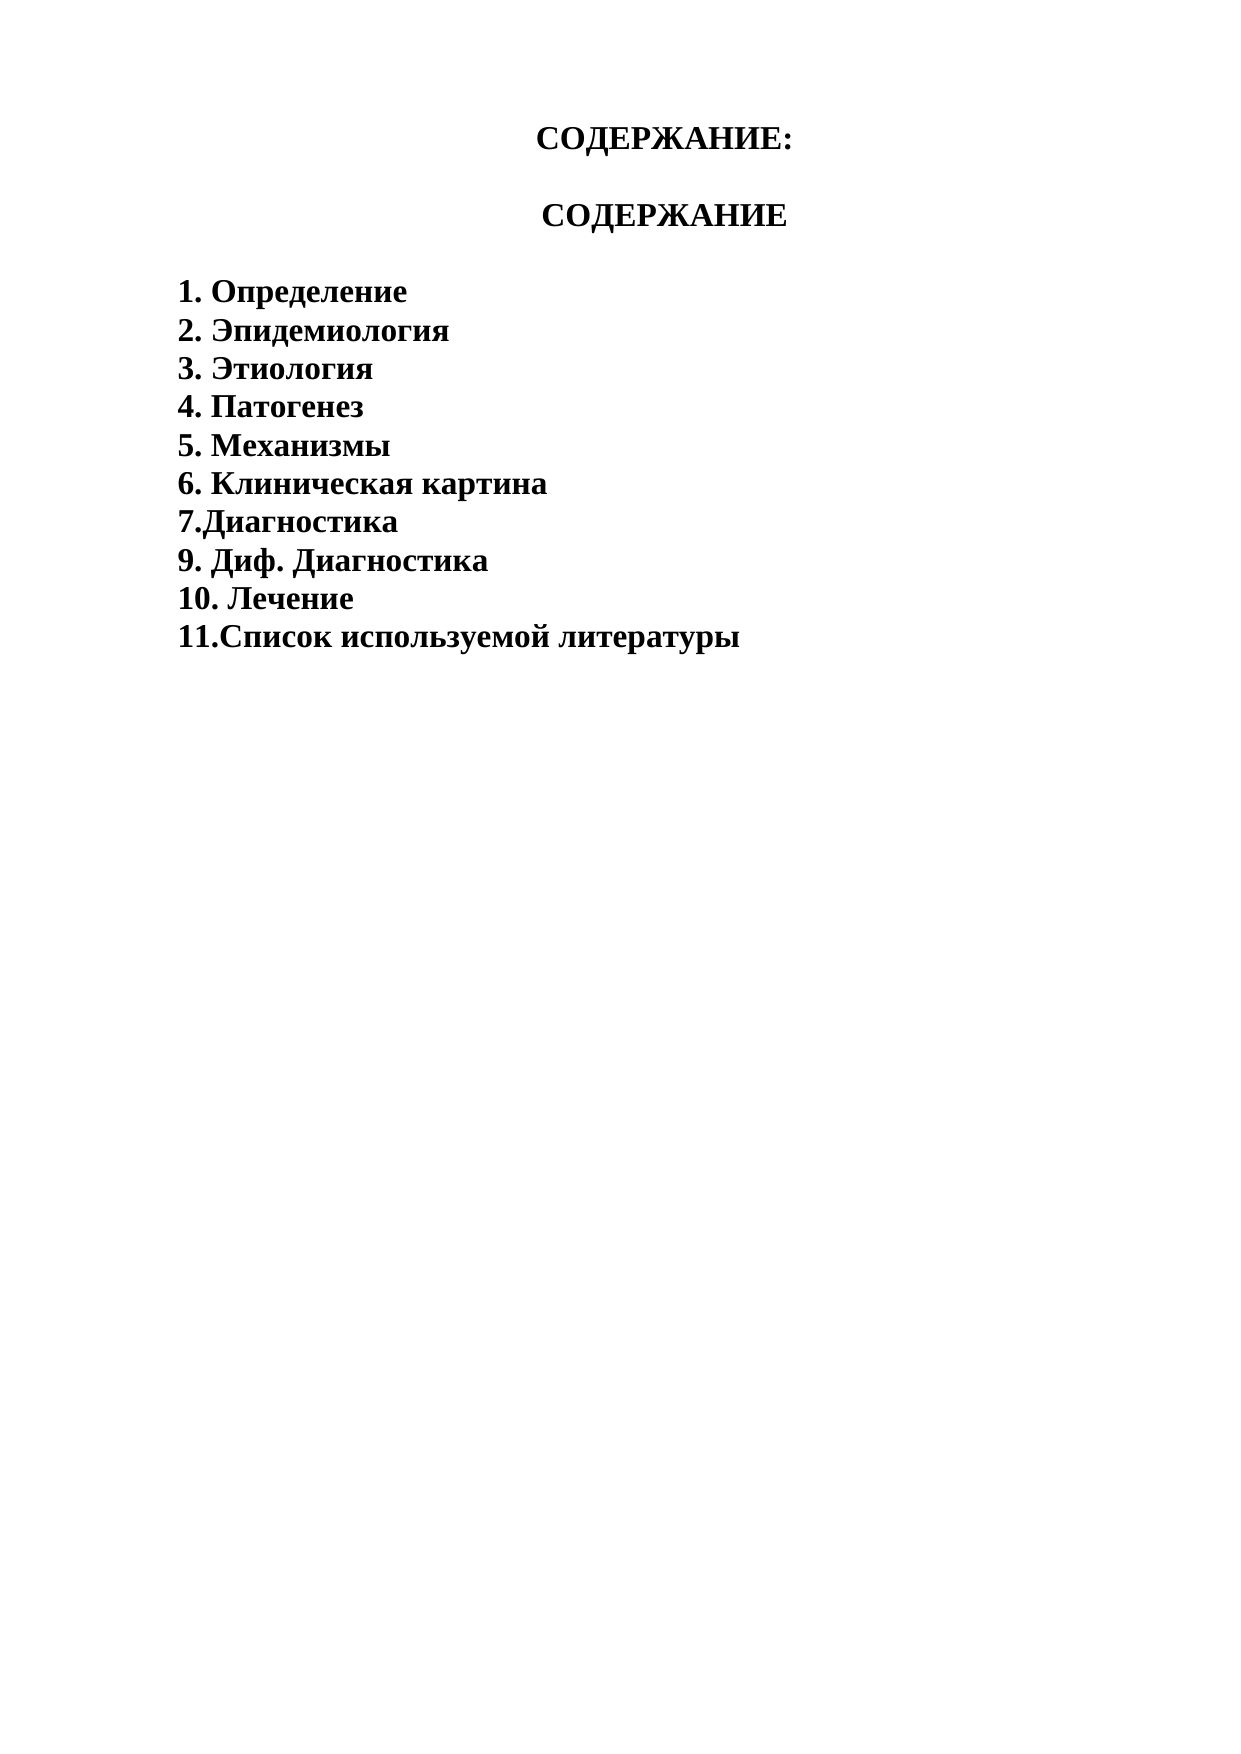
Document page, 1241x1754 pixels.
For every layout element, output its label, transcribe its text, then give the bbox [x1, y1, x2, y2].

text 4. Патогенез [177, 386, 1152, 425]
text СОДЕРЖАНИЕ [177, 195, 1152, 233]
text 1. Определение [177, 271, 1152, 310]
text 3. Этиология [177, 348, 1152, 386]
text 6. Клиническая картина [177, 463, 1152, 501]
text 9. Диф. Диагностика [177, 540, 1152, 578]
text 7.Диагностика [177, 501, 1152, 540]
text 10. Лечение [177, 578, 1152, 616]
text 5. Механизмы [177, 425, 1152, 463]
text 2. Эпидемиология [177, 310, 1152, 348]
text СОДЕРЖАНИЕ: [177, 118, 1152, 156]
text 11.Список используемой литературы [177, 616, 1152, 655]
